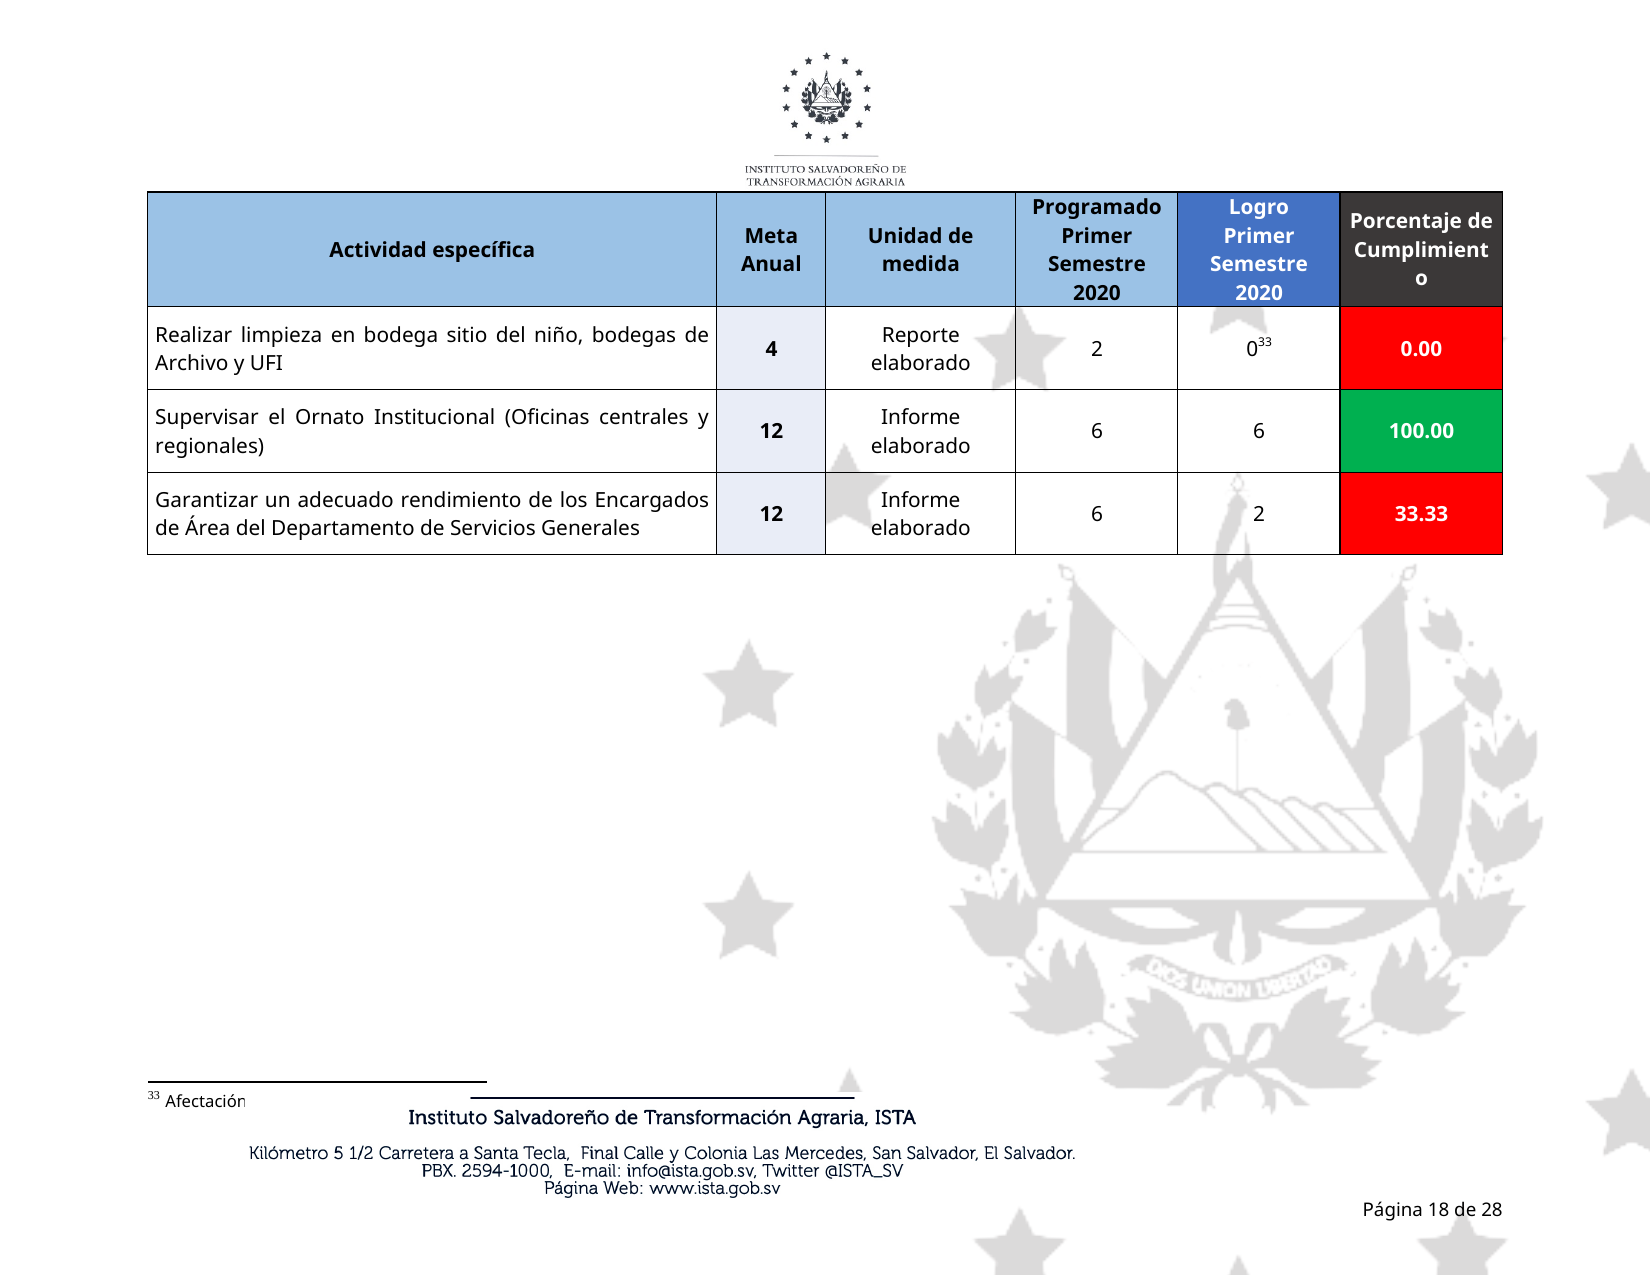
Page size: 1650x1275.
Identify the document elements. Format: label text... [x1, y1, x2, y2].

table_cell 2 [1016, 307, 1177, 389]
table_cell 6 [1178, 390, 1339, 472]
table_header Actividad específica [148, 193, 716, 306]
table_cell 12 [717, 390, 825, 472]
table_cell Garantizar un adecuado rendimiento de los Encargados de Área del Departamento de Servicios Generales [148, 473, 716, 554]
table_header Logro Primer Semestre 2020 [1178, 193, 1339, 306]
table_cell 33.33 [1341, 473, 1502, 554]
table_header Unidad de medida [826, 193, 1015, 306]
table_cell 2 [1178, 473, 1339, 554]
table_cell 0 [1178, 307, 1339, 389]
table_cell 100.00 [1341, 390, 1502, 472]
table_cell Informe elaborado [826, 390, 1015, 472]
table_cell 6 [1016, 390, 1177, 472]
table_cell 4 [717, 307, 825, 389]
table_cell Informe elaborado [826, 473, 1015, 554]
table_cell Supervisar el Ornato Institucional (Oficinas centrales y regionales) [148, 390, 716, 472]
table_cell Realizar limpieza en bodega sitio del niño, bodegas de Archivo y UFI [148, 307, 716, 389]
table_header Programado Primer Semestre 2020 [1016, 193, 1177, 306]
table_cell Reporte elaborado [826, 307, 1015, 389]
picture [738, 44, 912, 191]
picture [244, 1092, 1084, 1199]
table_header Meta Anual [717, 193, 825, 306]
table_cell 12 [717, 473, 825, 554]
table_header Porcentaje de Cumplimiento [1341, 193, 1502, 306]
table_cell 6 [1016, 473, 1177, 554]
table_cell 0.00 [1341, 307, 1502, 389]
